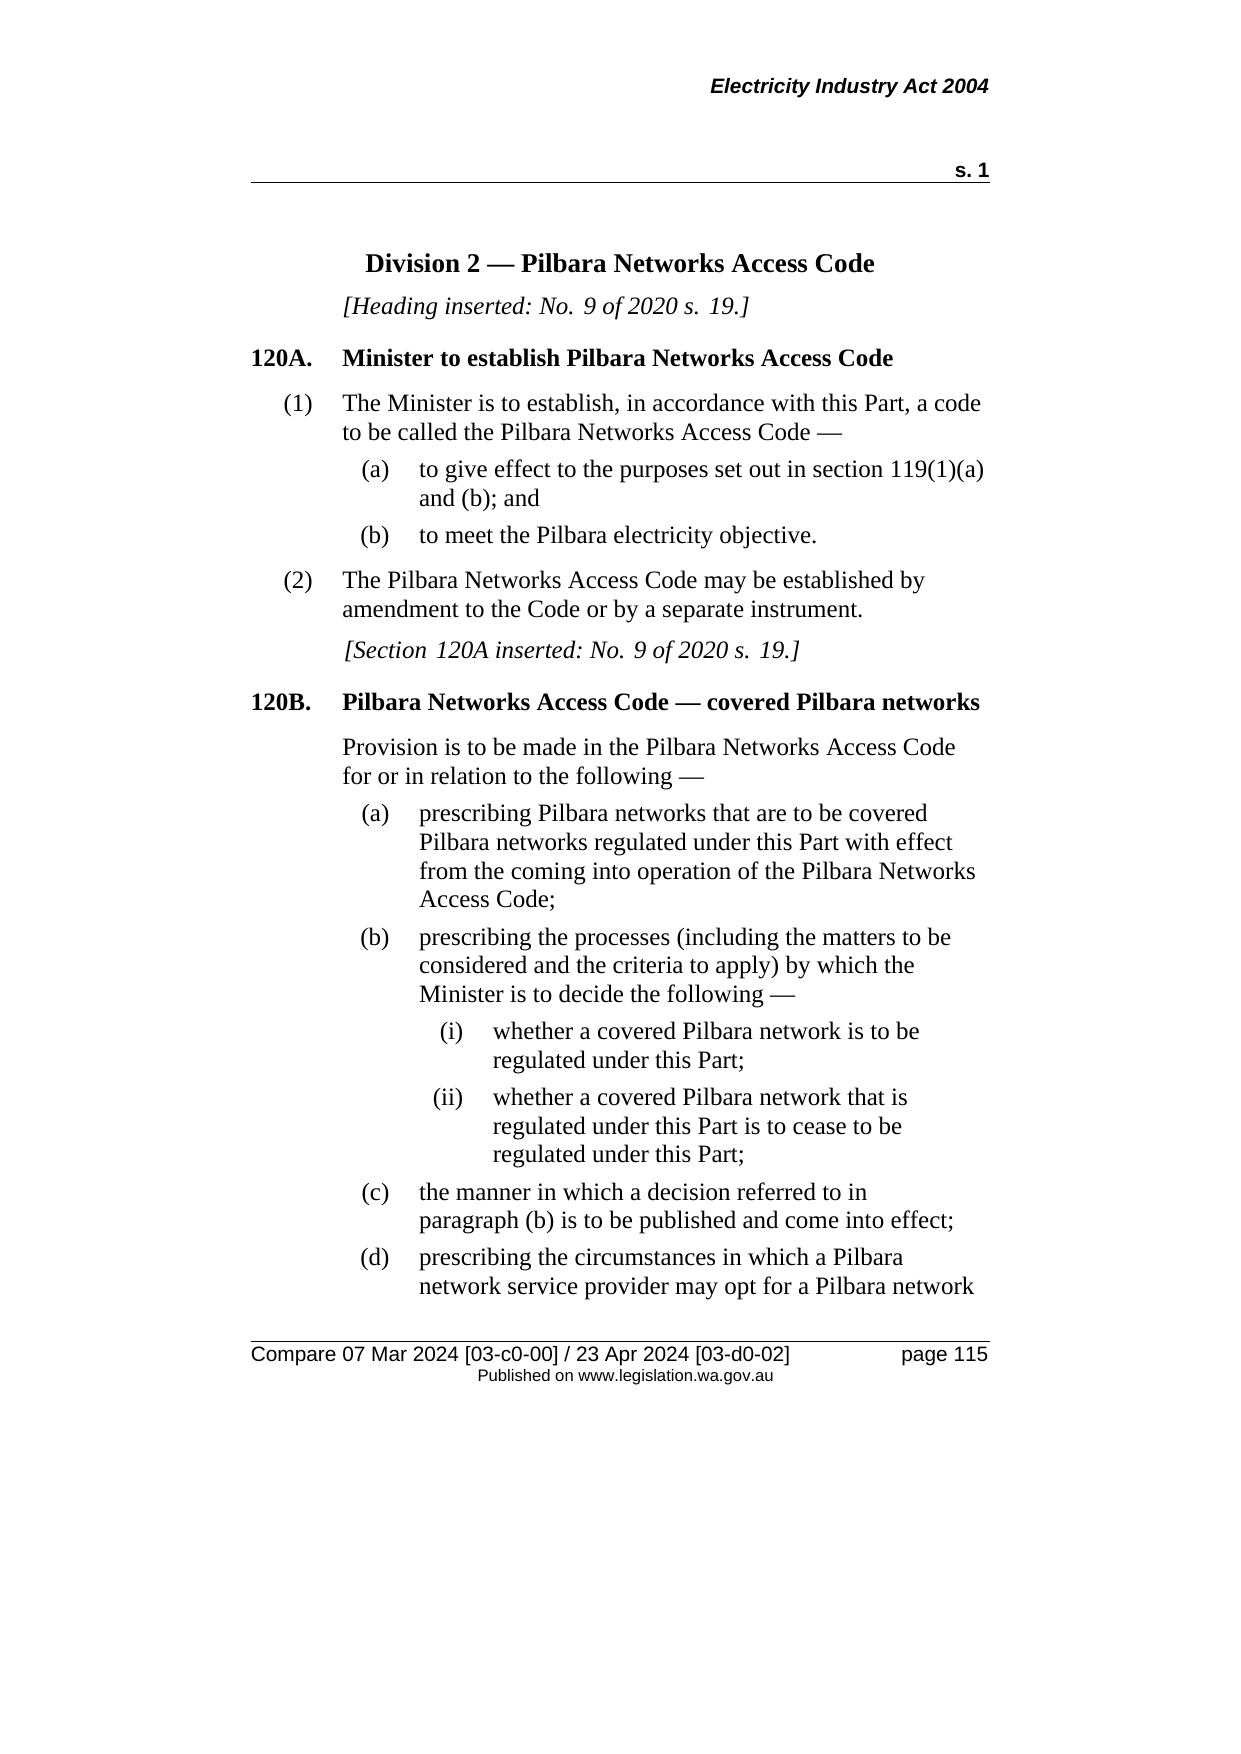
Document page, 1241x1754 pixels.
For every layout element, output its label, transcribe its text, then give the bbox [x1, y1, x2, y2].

subtitle 120A. Minister to establish Pilbara Networks Access Code [251, 343, 990, 372]
text Provision is to be made in the Pilbara Networks Access Code for or in relation to the following — [251, 732, 990, 790]
text (ii) whether a covered Pilbara network that is regulated under this Part is to cease to be regulated under this Part; [251, 1082, 990, 1168]
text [251, 1242, 990, 1300]
text (a) prescribing Pilbara networks that are to be covered Pilbara networks regulated under this Part with effect from the coming into operation of the Pilbara Networks Access Code; [251, 798, 990, 913]
text (b) prescribing the processes (including the matters to be considered and the criteria to apply) by which the Minister is to decide the following — [251, 922, 990, 1008]
text (2) The Pilbara Networks Access Code may be established by amendment to the Code or by a separate instrument. [251, 565, 990, 623]
text (c) the manner in which a decision referred to in paragraph (b) is to be published and come into effect; [251, 1177, 990, 1234]
subtitle Division 2 — Pilbara Networks Access Code [251, 247, 990, 279]
text (i) whether a covered Pilbara network is to be regulated under this Part; [251, 1016, 990, 1074]
text (1) The Minister is to establish, in accordance with this Part, a code to be called the Pilbara Networks Access Code — [251, 388, 990, 446]
subtitle 120B. Pilbara Networks Access Code — covered Pilbara networks [251, 687, 990, 716]
text (b) to meet the Pilbara electricity objective. [251, 520, 990, 549]
text [Section 120A inserted: No. 9 of 2020 s. 19.] [251, 635, 990, 664]
subtitle [Heading inserted: No. 9 of 2020 s. 19.] [251, 291, 990, 320]
text (a) to give effect to the purposes set out in section 119(1)(a) and (b); and [251, 454, 990, 512]
